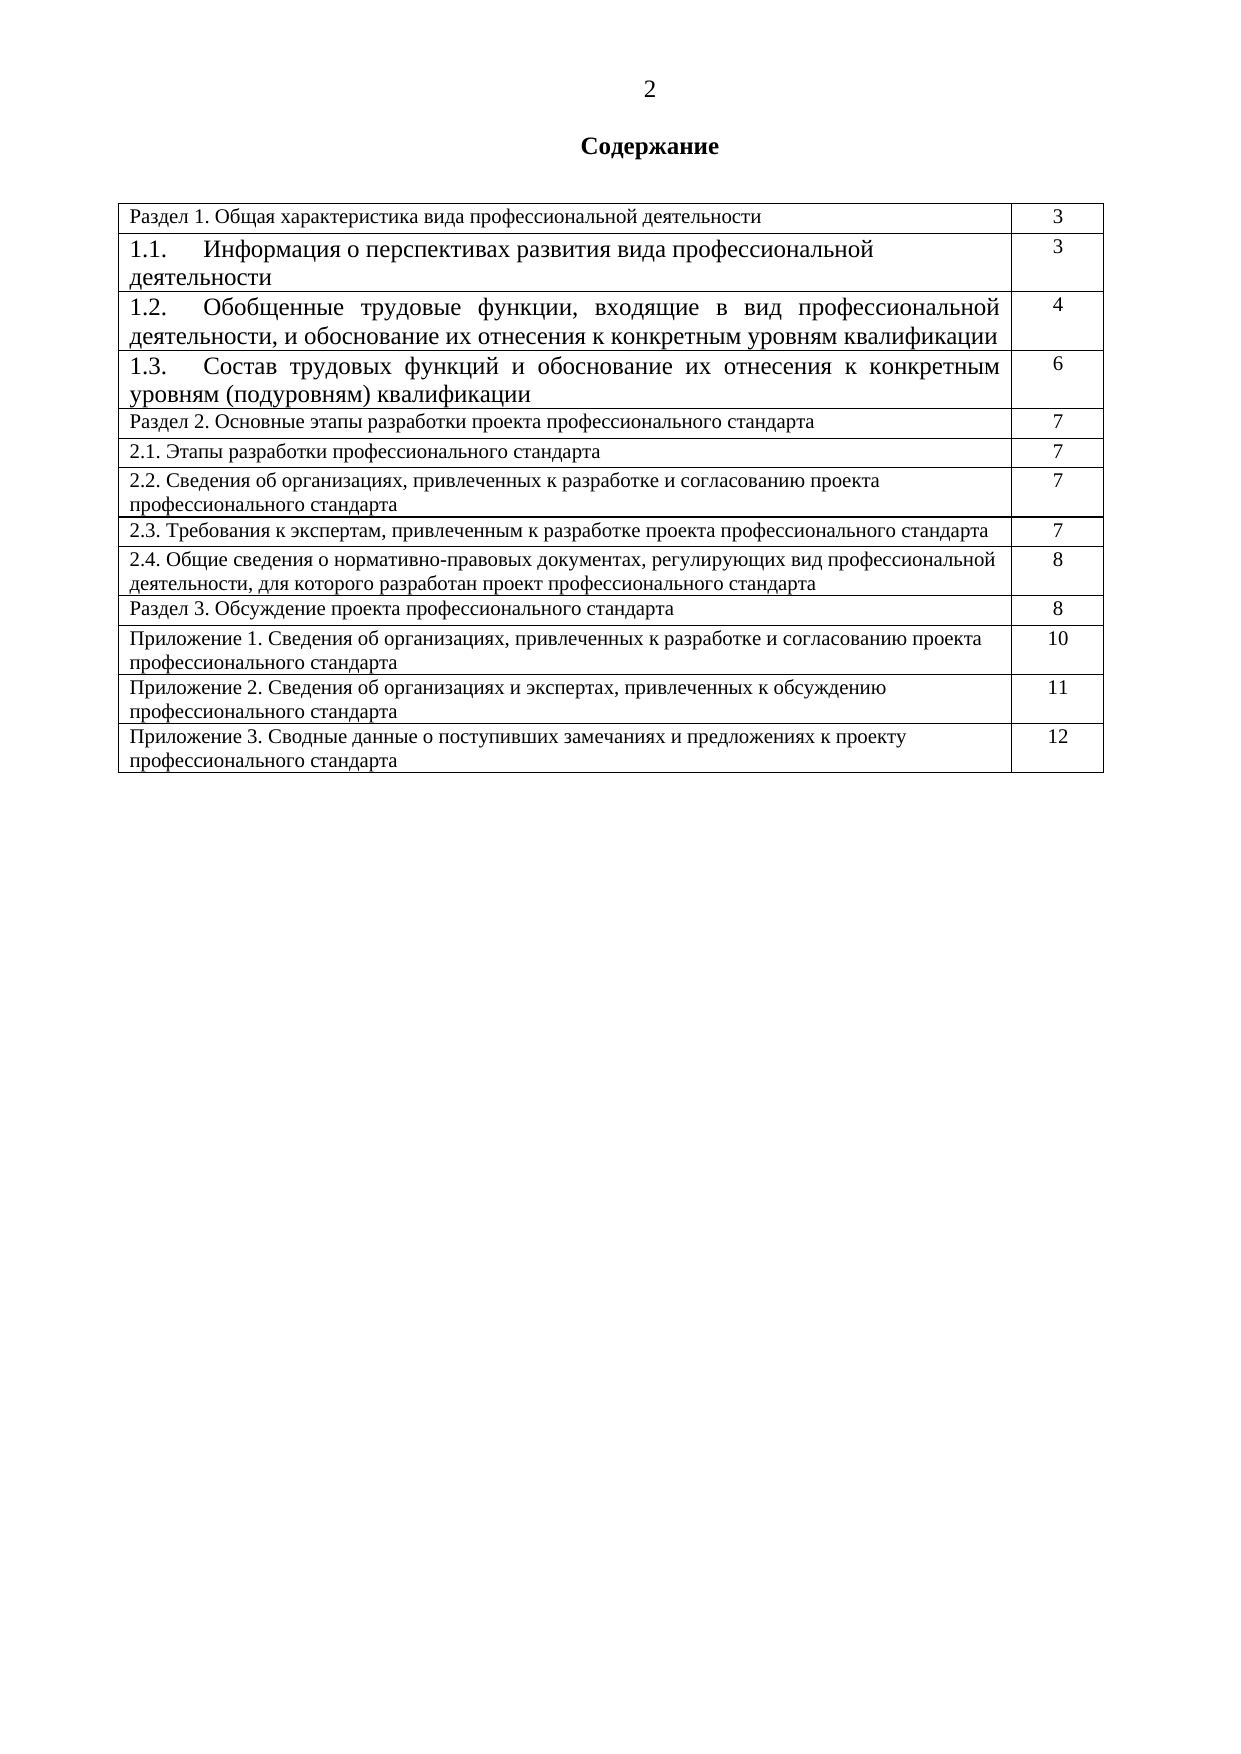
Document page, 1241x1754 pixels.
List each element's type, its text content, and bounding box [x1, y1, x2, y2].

table_cell 7 [1012, 518, 1103, 546]
table_cell 2.4. Общие сведения о нормативно-правовых документах, регулирующих вид профессиональной деятельности, для которого разработан проект профессионального стандарта [119, 547, 1011, 595]
table_cell 2.1. Этапы разработки профессионального стандарта [119, 439, 1011, 467]
table_cell 7 [1012, 409, 1103, 438]
table_cell 11 [1012, 675, 1103, 723]
table_cell Информация о перспективах развития вида профессиональной деятельности [119, 234, 1011, 291]
table_cell 2.2. Сведения об организациях, привлеченных к разработке и согласованию проекта профессионального стандарта [119, 468, 1011, 516]
table_cell Приложение 2. Сведения об организациях и экспертах, привлеченных к обсуждению профессионального стандарта [119, 675, 1011, 723]
table_cell Обобщенные трудовые функции, входящие в вид профессиональной деятельности, и обоснование их отнесения к конкретным уровням квалификации [119, 292, 1011, 350]
table_cell 6 [1012, 351, 1103, 408]
table_cell 2.3. Требования к экспертам, привлеченным к разработке проекта профессионального стандарта [119, 518, 1011, 546]
table_cell 7 [1012, 439, 1103, 467]
table_cell 12 [1012, 724, 1103, 772]
table_cell Состав трудовых функций и обоснование их отнесения к конкретным уровням (подуровням) квалификации [119, 351, 1011, 408]
table_cell Раздел 3. Обсуждение проекта профессионального стандарта [119, 596, 1011, 624]
table_header Раздел 1. Общая характеристика вида профессиональной деятельности [119, 204, 1011, 233]
table_cell 8 [1012, 596, 1103, 624]
table_header 3 [1012, 204, 1103, 233]
text Содержание [118, 131, 1181, 160]
table_cell Приложение 3. Сводные данные о поступивших замечаниях и предложениях к проекту профессионального стандарта [119, 724, 1011, 772]
table_cell Приложение 1. Сведения об организациях, привлеченных к разработке и согласованию проекта профессионального стандарта [119, 626, 1011, 674]
table_cell 8 [1012, 547, 1103, 595]
table_cell 4 [1012, 292, 1103, 350]
table_cell Раздел 2. Основные этапы разработки проекта профессионального стандарта [119, 409, 1011, 438]
table_cell 3 [1012, 234, 1103, 291]
table_cell 10 [1012, 626, 1103, 674]
table_cell 7 [1012, 468, 1103, 516]
